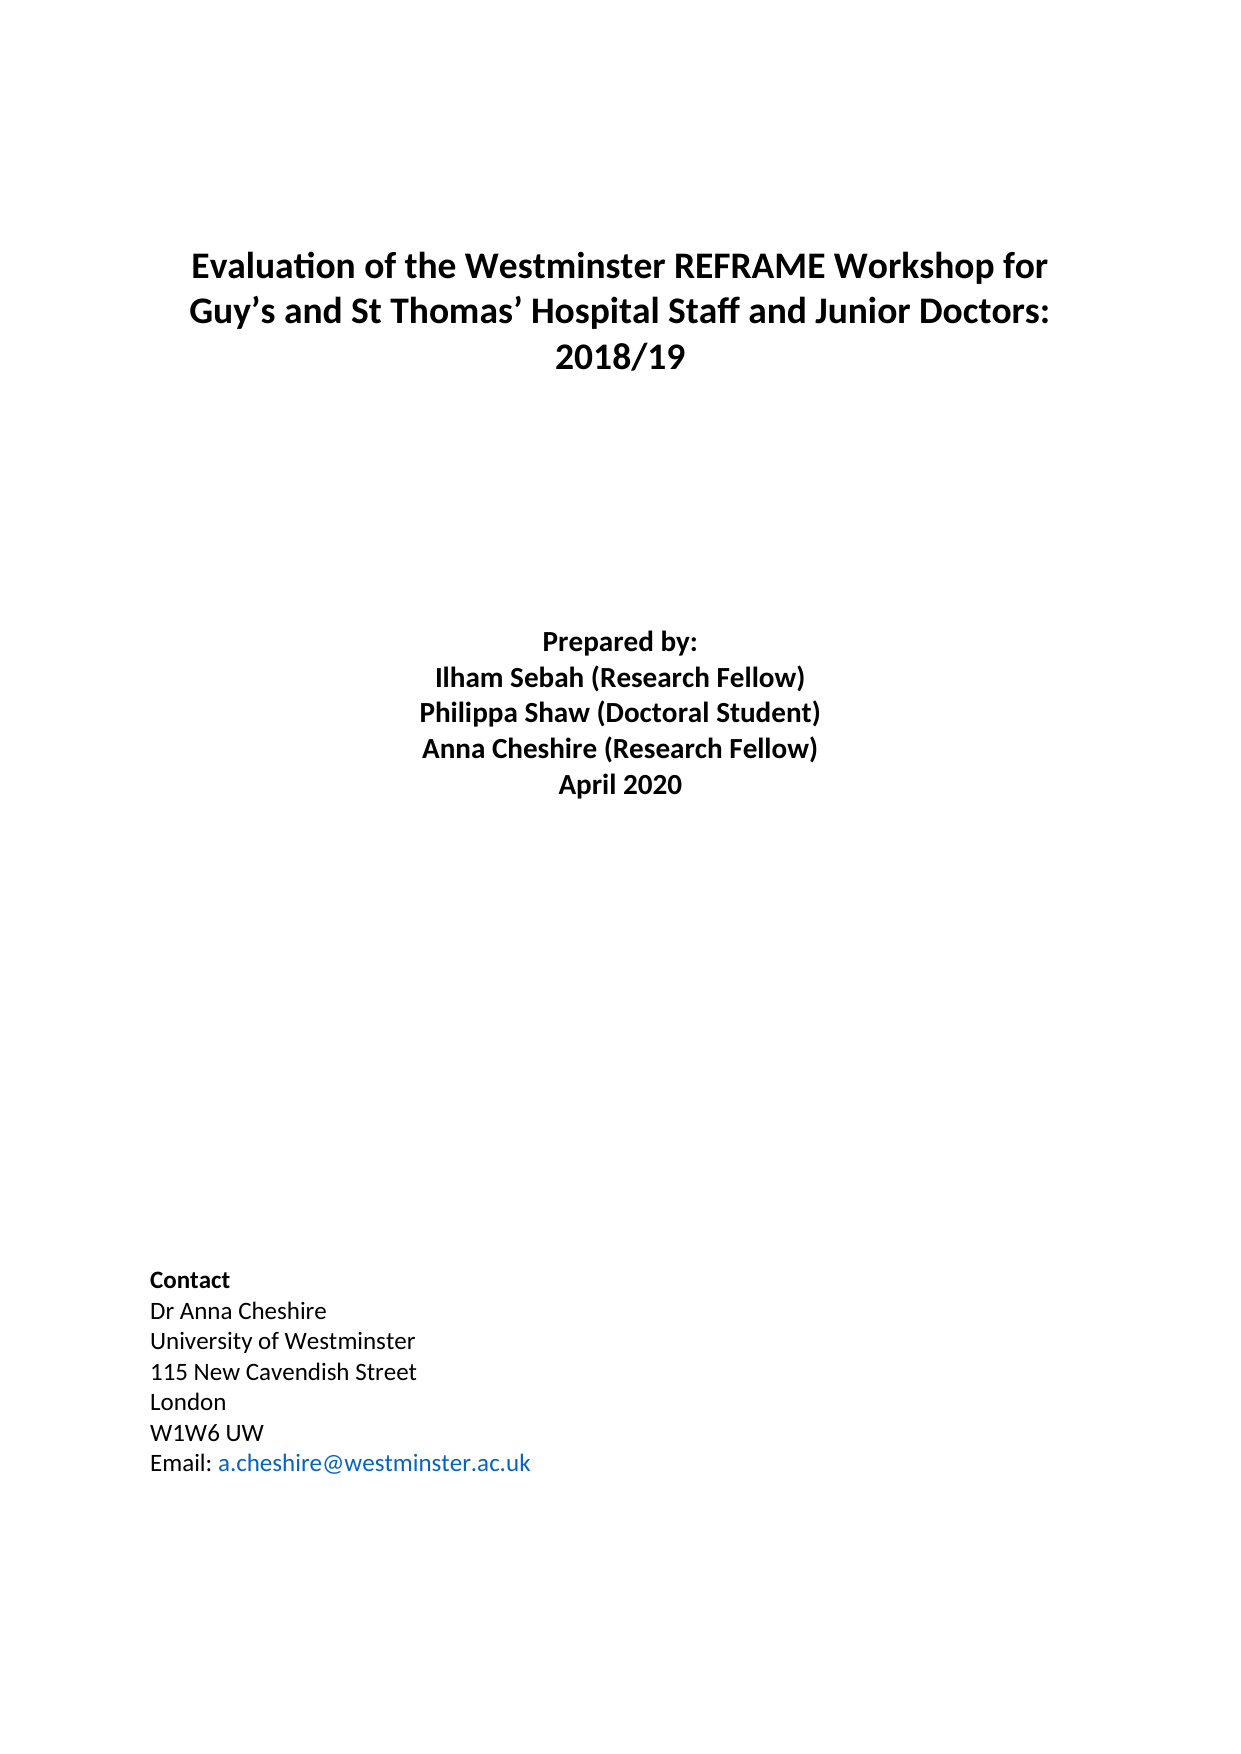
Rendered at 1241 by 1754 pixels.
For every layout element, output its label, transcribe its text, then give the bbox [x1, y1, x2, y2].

text Contact [150, 1264, 1090, 1295]
text Email: a.cheshire@westminster.ac.uk [150, 1447, 1090, 1478]
text Dr Anna Cheshire [150, 1295, 1090, 1325]
text Evaluation of the Westminster REFRAME Workshop for Guy’s and St Thomas’ Hospital Staff and Junior Doctors: 2018/19 [150, 242, 1090, 379]
text London [150, 1386, 1090, 1417]
text Philippa Shaw (Doctoral Student) [150, 694, 1090, 730]
text Ilham Sebah (Research Fellow) [150, 659, 1090, 694]
text Prepared by: [150, 623, 1090, 659]
text 115 New Cavendish Street [150, 1356, 1090, 1386]
text April 2020 [150, 766, 1090, 801]
text W1W6 UW [150, 1417, 1090, 1447]
text University of Westminster [150, 1325, 1090, 1356]
text Anna Cheshire (Research Fellow) [150, 730, 1090, 766]
